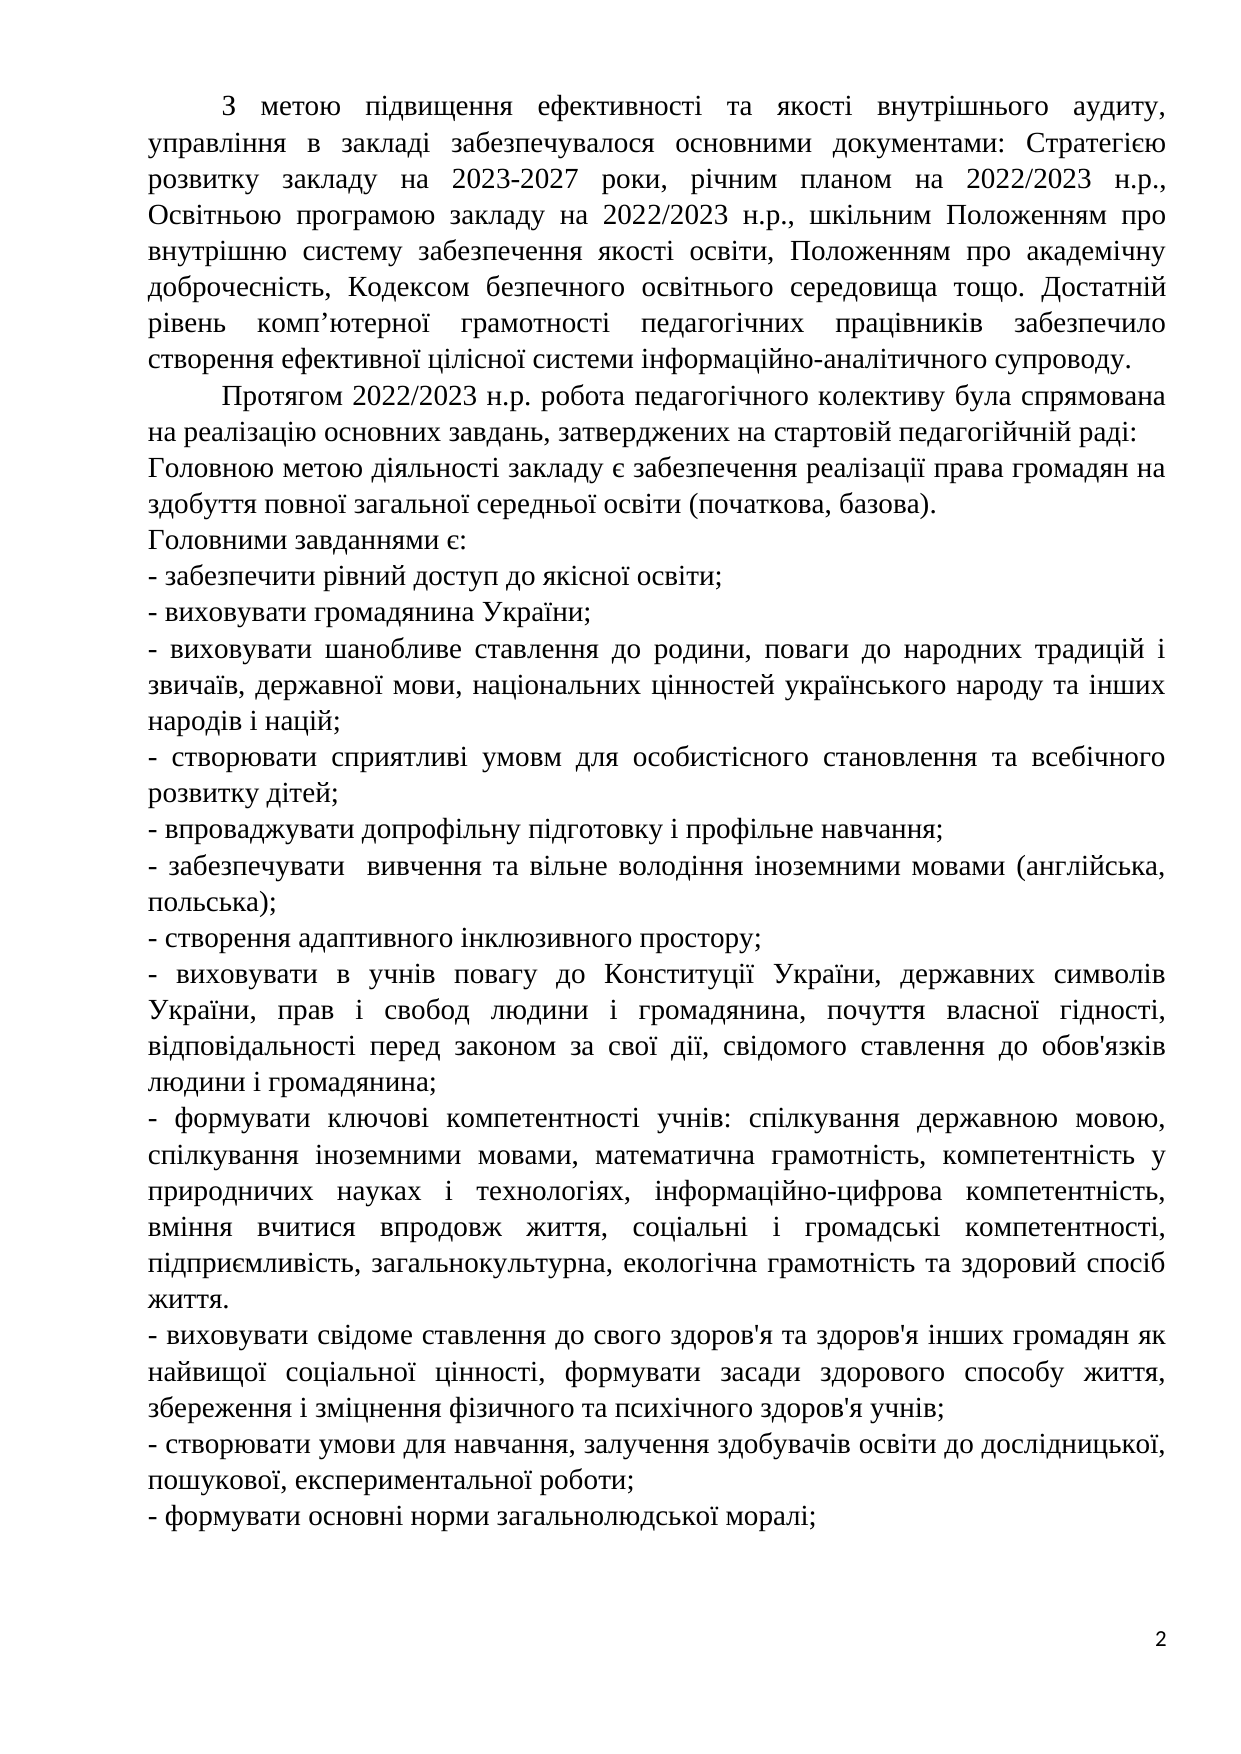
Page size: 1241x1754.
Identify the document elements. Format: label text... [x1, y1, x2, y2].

text - виховувати свідоме ставлення до свого здоров'я та здоров'я інших громадян як найвищої соціальної цінності, формувати засади здорового способу життя, збереження і зміцнення фізичного та психічного здоров'я учнів; [148, 1317, 1167, 1423]
text - формувати основні норми загальнолюдської моралі; [148, 1498, 1167, 1532]
text - впроваджувати допрофільну підготовку і профільне навчання; [148, 811, 1167, 845]
text - створювати умови для навчання, залучення здобувачів освіти до дослідницької, пошукової, експериментальної роботи; [148, 1426, 1167, 1496]
text - виховувати шанобливе ставлення до родини, поваги до народних традицій і звичаїв, державної мови, національних цінностей українського народу та інших народів і націй; [148, 631, 1167, 737]
text - створення адаптивного інклюзивного простору; [148, 920, 1167, 953]
text - створювати сприятливі умовм для особистісного становлення та всебічного розвитку дітей; [148, 739, 1167, 809]
text - виховувати громадянина України; [148, 594, 1167, 628]
text - забезпечувати вивчення та вільне володіння іноземними мовами (англійська, польська); [148, 848, 1167, 917]
text З метою підвищення ефективності та якості внутрішнього аудиту, управління в закладі забезпечувалося основними документами: Стратегією розвитку закладу на 2023-2027 роки, річним планом на 2022/2023 н.р., Освітньою програмою закладу на 2022/2023 н.р., шкільним Положенням про внутрішню систему забезпечення якості освіти, Положенням про академічну доброчесність, Кодексом безпечного освітнього середовища тощо. Достатній рівень комп’ютерної грамотності педагогічних працівників забезпечило створення ефективної цілісної системи інформаційно-аналітичного супроводу. [148, 88, 1167, 375]
text Протягом 2022/2023 н.р. робота педагогічного колективу була спрямована на реалізацію основних завдань, затверджених на стартовій педагогійчній раді: [148, 378, 1167, 447]
text - формувати ключові компетентності учнів: спілкування державною мовою, спілкування іноземними мовами, математична грамотність, компетентність у природничих науках і технологіях, інформаційно-цифрова компетентність, вміння вчитися впродовж життя, соціальні і громадські компетентності, підприємливість, загальнокультурна, екологічна грамотність та здоровий спосіб життя. [148, 1101, 1167, 1315]
text Головною метою діяльності закладу є забезпечення реалізації права громадян на здобуття повної загальної середньої освіти (початкова, базова). [148, 450, 1167, 520]
text - забезпечити рівний доступ до якісної освіти; [148, 558, 1167, 592]
text - виховувати в учнів повагу до Конституції України, державних символів України, прав і свобод людини і громадянина, почуття власної гідності, відповідальності перед законом за свої дії, свідомого ставлення до обов'язків людини і громадянина; [148, 956, 1167, 1098]
text Головними завданнями є: [148, 522, 1167, 556]
